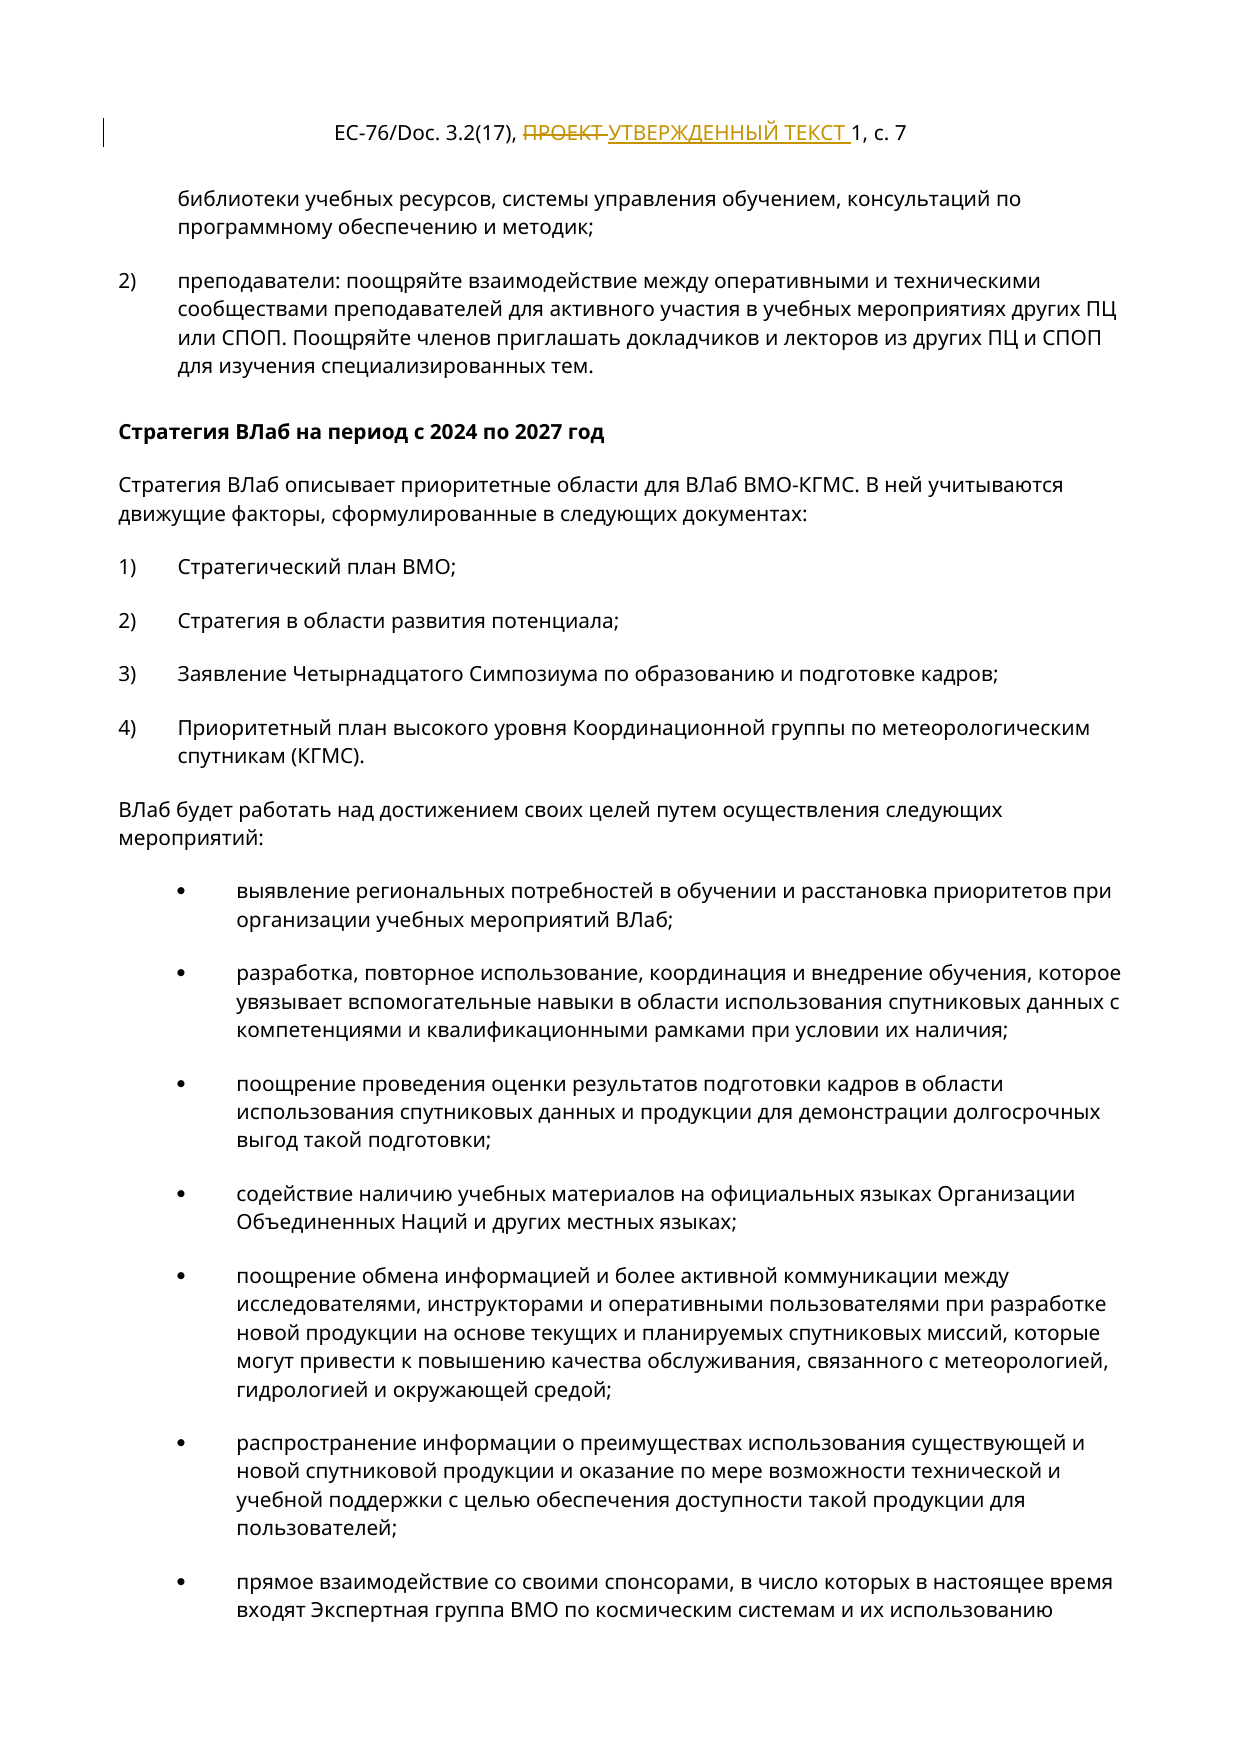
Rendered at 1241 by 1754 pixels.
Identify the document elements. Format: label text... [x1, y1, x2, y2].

text 4) Приоритетный план высокого уровня Координационной группы по метеорологическим спутникам (КГМС). [118, 713, 1122, 770]
text Стратегия ВЛаб описывает приоритетные области для ВЛаб ВМО-КГМС. В ней учитываются движущие факторы, сформулированные в следующих документах: [118, 471, 1122, 527]
text ВЛаб будет работать над достижением своих целей путем осуществления следующих мероприятий: [118, 795, 1122, 852]
text  разработка, повторное использование, координация и внедрение обучения, которое увязывает вспомогательные навыки в области использования спутниковых данных с компетенциями и квалификационными рамками при условии их наличия; [177, 958, 1140, 1044]
text 1) Стратегический план ВМО; [118, 552, 1122, 581]
text Стратегия ВЛаб на период с 2024 по 2027 год [118, 417, 1122, 446]
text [177, 1567, 1122, 1624]
text  поощрение обмена информацией и более активной коммуникации между исследователями, инструкторами и оперативными пользователями при разработке новой продукции на основе текущих и планируемых спутниковых миссий, которые могут привести к повышению качества обслуживания, связанного с метеорологией, гидрологией и окружающей средой; [177, 1261, 1140, 1403]
text 2) преподаватели: поощряйте взаимодействие между оперативными и техническими сообществами преподавателей для активного участия в учебных мероприятиях других ПЦ или СПОП. Поощряйте членов приглашать докладчиков и лекторов из других ПЦ и СПОП для изучения специализированных тем. [118, 266, 1122, 380]
text 3) Заявление Четырнадцатого Симпозиума по образованию и подготовке кадров; [118, 659, 1122, 688]
text  выявление региональных потребностей в обучении и расстановка приоритетов при организации учебных мероприятий ВЛаб; [177, 877, 1122, 933]
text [118, 184, 1122, 241]
text 2) Стратегия в области развития потенциала; [118, 606, 1122, 634]
text  распространение информации о преимуществах использования существующей и новой спутниковой продукции и оказание по мере возможности технической и учебной поддержки с целью обеспечения доступности такой продукции для пользователей; [177, 1428, 1122, 1542]
text  содействие наличию учебных материалов на официальных языках Организации Объединенных Наций и других местных языках; [177, 1179, 1122, 1236]
text  поощрение проведения оценки результатов подготовки кадров в области использования спутниковых данных и продукции для демонстрации долгосрочных выгод такой подготовки; [177, 1069, 1122, 1154]
